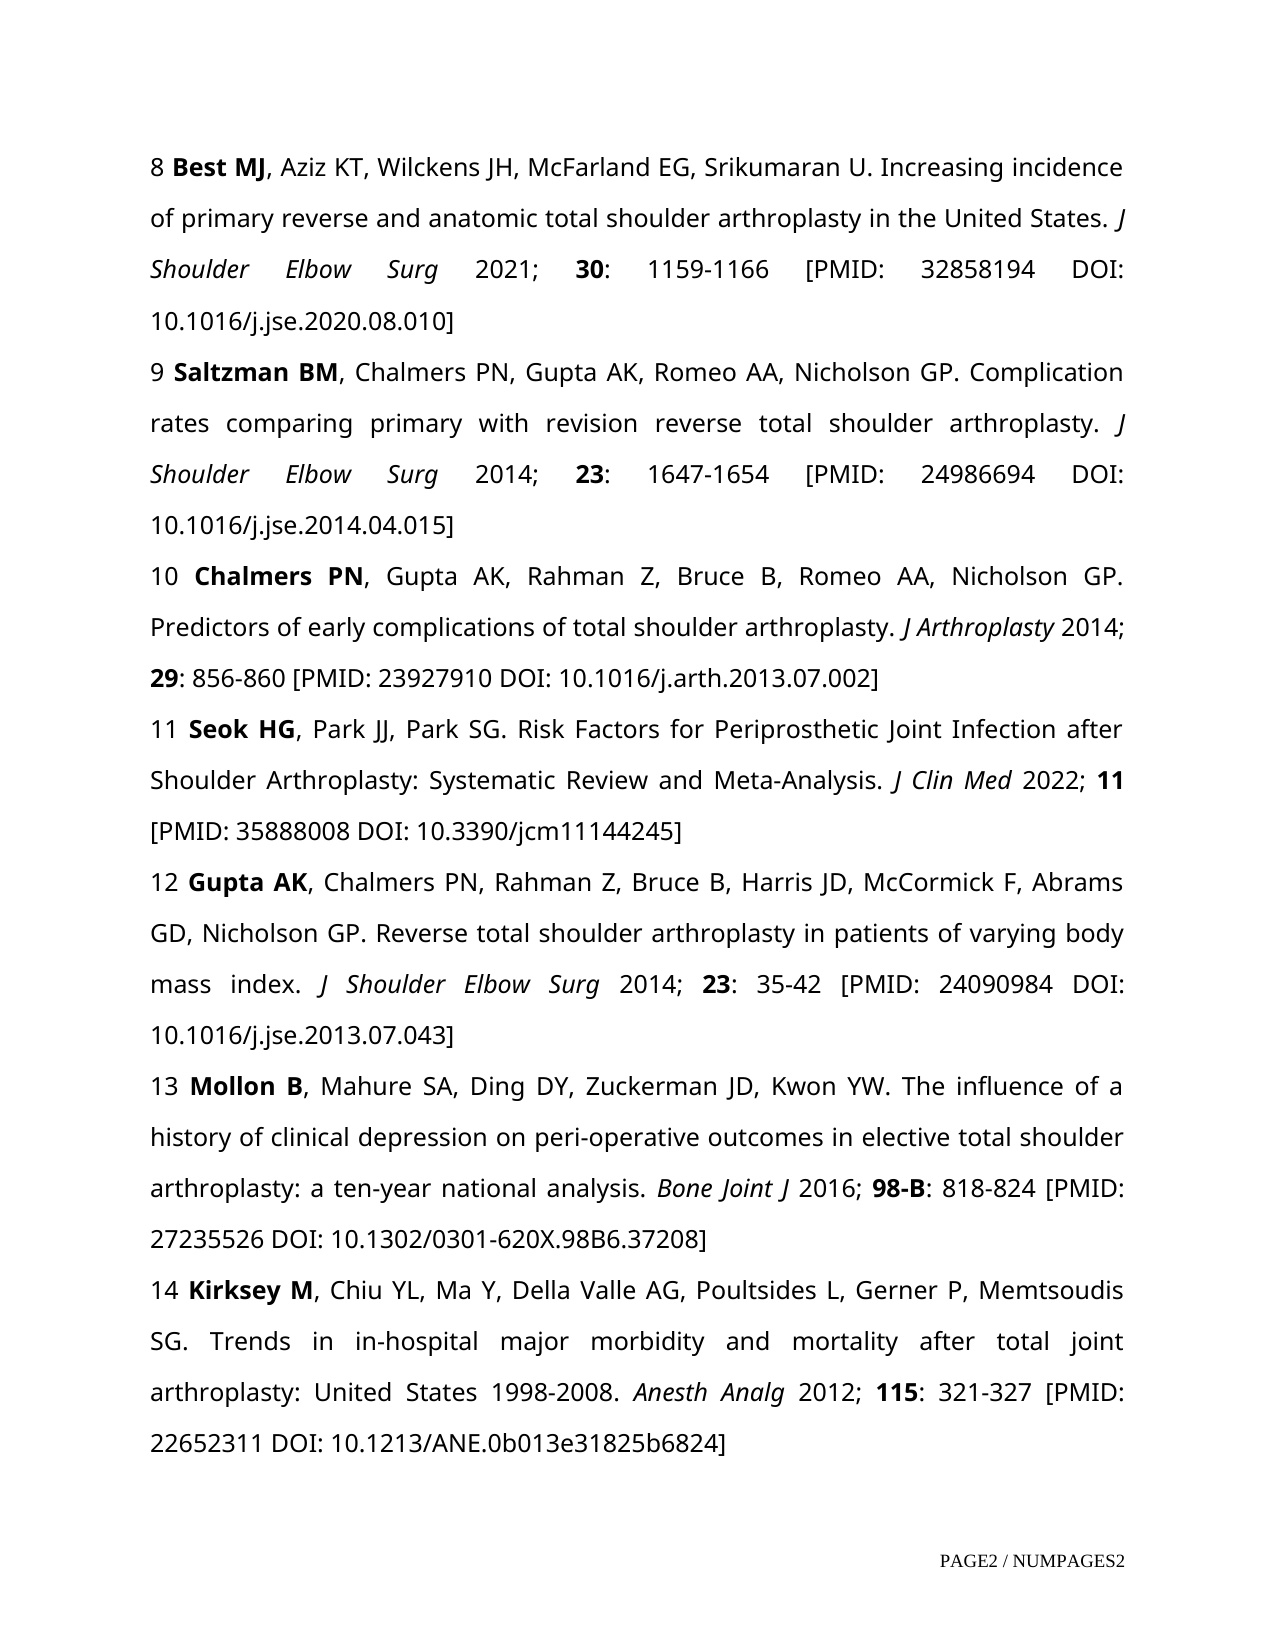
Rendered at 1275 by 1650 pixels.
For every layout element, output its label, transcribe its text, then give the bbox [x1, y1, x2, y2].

text 14 Kirksey M, Chiu YL, Ma Y, Della Valle AG, Poultsides L, Gerner P, Memtsoudis SG. Trends in in-hospital major morbidity and mortality after total joint arthroplasty: United States 1998-2008. Anesth Analg 2012; 115: 321-327 [PMID: 22652311 DOI: 10.1213/ANE.0b013e31825b6824] [150, 1273, 1125, 1460]
text 13 Mollon B, Mahure SA, Ding DY, Zuckerman JD, Kwon YW. The influence of a history of clinical depression on peri-operative outcomes in elective total shoulder arthroplasty: a ten-year national analysis. Bone Joint J 2016; 98-B: 818-824 [PMID: 27235526 DOI: 10.1302/0301-620X.98B6.37208] [150, 1069, 1125, 1256]
text 12 Gupta AK, Chalmers PN, Rahman Z, Bruce B, Harris JD, McCormick F, Abrams GD, Nicholson GP. Reverse total shoulder arthroplasty in patients of varying body mass index. J Shoulder Elbow Surg 2014; 23: 35-42 [PMID: 24090984 DOI: 10.1016/j.jse.2013.07.043] [150, 864, 1125, 1052]
text 8 Best MJ, Aziz KT, Wilckens JH, McFarland EG, Srikumaran U. Increasing incidence of primary reverse and anatomic total shoulder arthroplasty in the United States. J Shoulder Elbow Surg 2021; 30: 1159-1166 [PMID: 32858194 DOI: 10.1016/j.jse.2020.08.010] [150, 150, 1125, 337]
text 9 Saltzman BM, Chalmers PN, Gupta AK, Romeo AA, Nicholson GP. Complication rates comparing primary with revision reverse total shoulder arthroplasty. J Shoulder Elbow Surg 2014; 23: 1647-1654 [PMID: 24986694 DOI: 10.1016/j.jse.2014.04.015] [150, 354, 1125, 541]
text 11 Seok HG, Park JJ, Park SG. Risk Factors for Periprosthetic Joint Infection after Shoulder Arthroplasty: Systematic Review and Meta-Analysis. J Clin Med 2022; 11 [PMID: 35888008 DOI: 10.3390/jcm11144245] [150, 711, 1125, 848]
text 10 Chalmers PN, Gupta AK, Rahman Z, Bruce B, Romeo AA, Nicholson GP. Predictors of early complications of total shoulder arthroplasty. J Arthroplasty 2014; 29: 856-860 [PMID: 23927910 DOI: 10.1016/j.arth.2013.07.002] [150, 558, 1125, 694]
